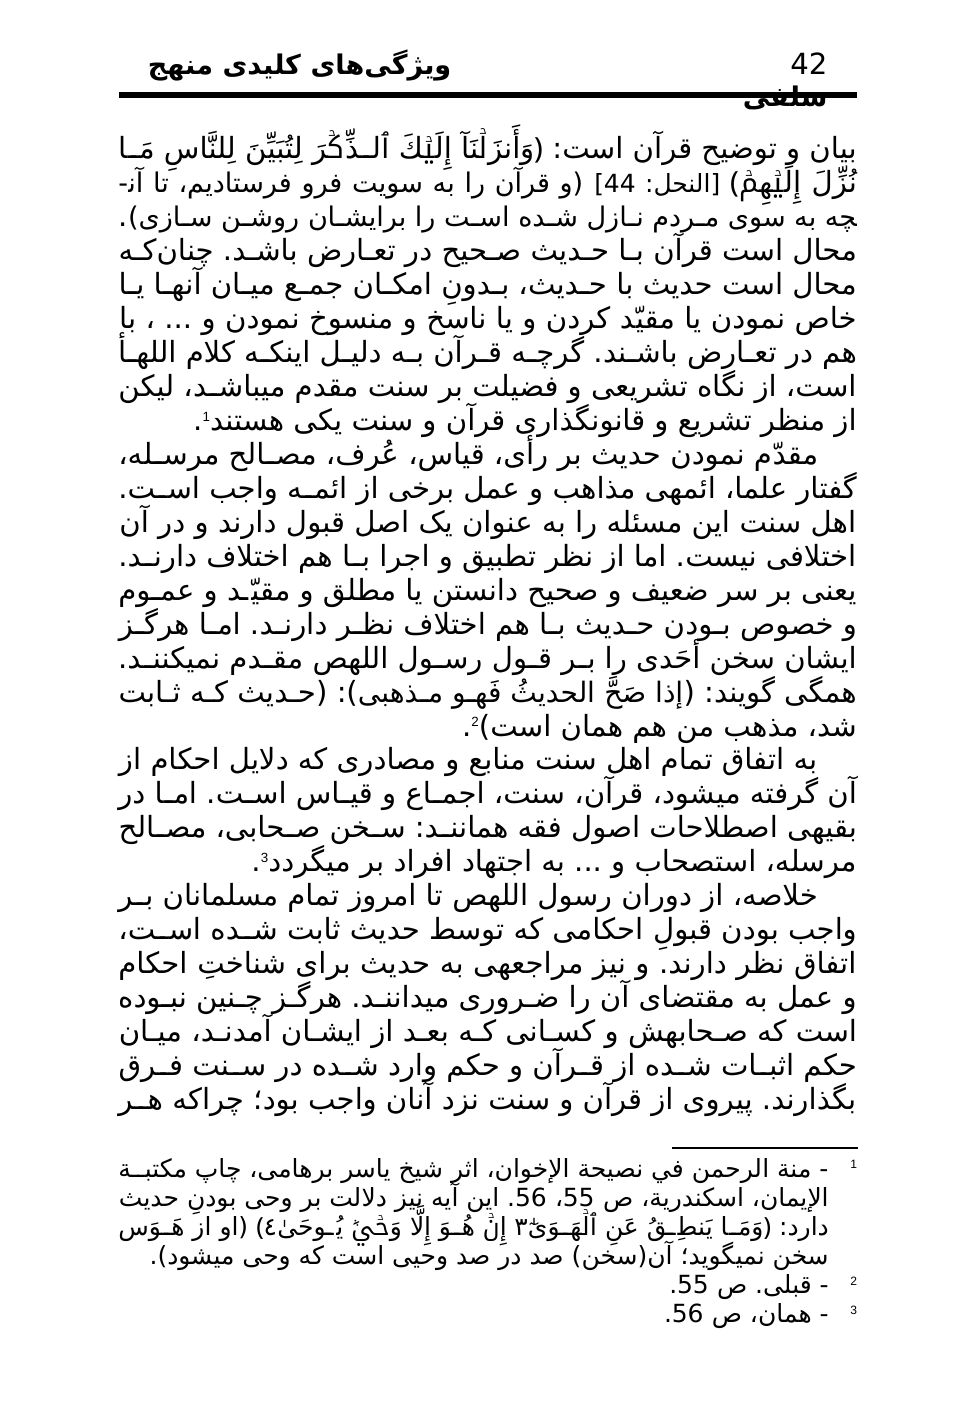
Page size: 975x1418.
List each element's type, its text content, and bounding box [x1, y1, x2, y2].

text مقدّم نمودن حدیث بر رأی، قیاس، عُرف، مصالح مرسله، گفتار علما، ائمهی مذاهب و عمل برخی از ائمه واجب است. اهل سنت این مسئله را به عنوان یک اصل قبول دارند و در آن اختلافی نیست. اما از نظر تطبیق و اجرا با هم اختلاف دارند. یعنی بر سر ضعیف و صحیح دانستن یا مطلق و مقیّد و عموم و خصوص بودن حدیث با هم اختلاف نظر دارند. اما هرگز ایشان سخن أحَدی را بر قول رسول اللهص مقدم نمیکنند. همگی گویند: (إذا صَحَّ الحدیثُ فَهو مذهبی): (حدیث که ثابت شد، مذهب من هم همان است). [118, 437, 857, 743]
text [118, 132, 857, 437]
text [118, 879, 857, 1116]
text به اتفاق تمام اهل سنت منابع و مصادری که دلایل احکام از آن گرفته میشود، قرآن، سنت، اجماع و قیاس است. اما در بقیهی اصطلاحات اصول فقه همانند: سخن صحابی، مصالح مرسله، استصحاب و ... به اجتهاد افراد بر میگردد. [118, 743, 857, 879]
